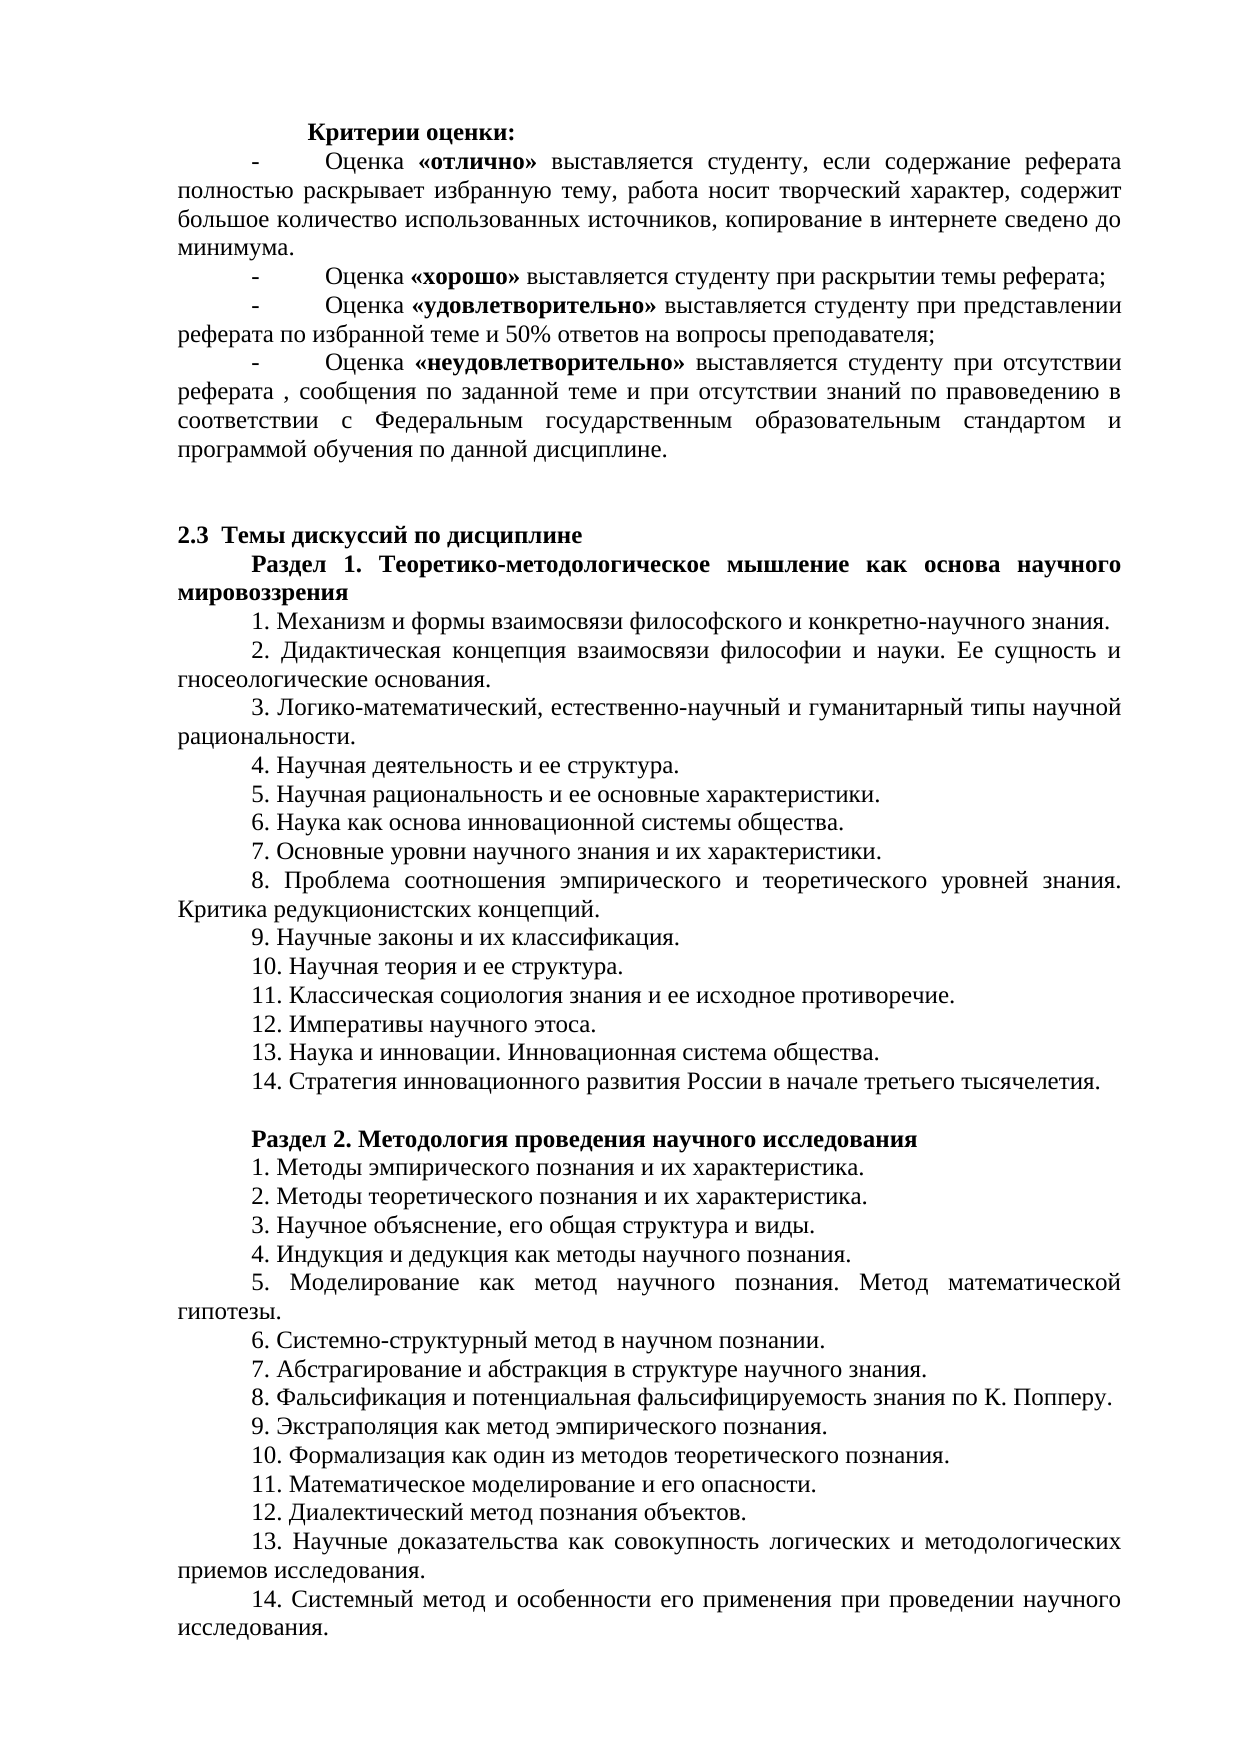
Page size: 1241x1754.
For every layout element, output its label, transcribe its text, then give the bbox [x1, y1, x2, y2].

text 1. Механизм и формы взаимосвязи философского и конкретно-научного знания. [177, 606, 1122, 635]
text 12. Диалектический метод познания объектов. [177, 1497, 1122, 1526]
text 14. Системный метод и особенности его применения при проведении научного исследования. [177, 1584, 1122, 1641]
list Оценка «хорошо» выставляется студенту при раскрытии темы реферата; [177, 261, 1122, 290]
text 6. Наука как основа инновационной системы общества. [177, 807, 1122, 836]
text Критерии оценки: [177, 117, 1122, 146]
text 10. Научная теория и ее структура. [177, 951, 1122, 980]
text 14. Стратегия инновационного развития России в начале третьего тысячелетия. [177, 1066, 1122, 1095]
text 3. Научное объяснение, его общая структура и виды. [177, 1210, 1122, 1239]
text 11. Классическая социология знания и ее исходное противоречие. [177, 980, 1122, 1009]
list Оценка «отлично» выставляется студенту, если содержание реферата полностью раскрывает избранную тему, работа носит творческий характер, содержит большое количество использованных источников, копирование в интернете сведено до минимума. [177, 146, 1122, 261]
text 13. Научные доказательства как совокупность логических и методологических приемов исследования. [177, 1526, 1122, 1584]
text 7. Абстрагирование и абстракция в структуре научного знания. [177, 1354, 1122, 1382]
text 9. Научные законы и их классификация. [177, 922, 1122, 951]
text 2. Дидактическая концепция взаимосвязи философии и науки. Ее сущность и гносеологические основания. [177, 635, 1122, 692]
text Раздел 2. Методология проведения научного исследования [177, 1124, 1122, 1152]
text 12. Императивы научного этоса. [177, 1009, 1122, 1037]
text 9. Экстраполяция как метод эмпирического познания. [177, 1411, 1122, 1440]
text 1. Методы эмпирического познания и их характеристика. [177, 1152, 1122, 1181]
text 4. Научная деятельность и ее структура. [177, 750, 1122, 779]
text 6. Системно-структурный метод в научном познании. [177, 1325, 1122, 1354]
text 3. Логико-математический, естественно-научный и гуманитарный типы научной рациональности. [177, 692, 1122, 750]
text 11. Математическое моделирование и его опасности. [177, 1469, 1122, 1497]
text 10. Формализация как один из методов теоретического познания. [177, 1440, 1122, 1469]
list Оценка «неудовлетворительно» выставляется студенту при отсутствии реферата , сообщения по заданной теме и при отсутствии знаний по правоведению в соответствии с Федеральным государственным образовательным стандартом и программой обучения по данной дисциплине. [177, 347, 1122, 462]
text 2. Методы теоретического познания и их характеристика. [177, 1181, 1122, 1210]
text 5. Научная рациональность и ее основные характеристики. [177, 779, 1122, 807]
text 4. Индукция и дедукция как методы научного познания. [177, 1239, 1122, 1267]
list Оценка «удовлетворительно» выставляется студенту при представлении реферата по избранной теме и 50% ответов на вопросы преподавателя; [177, 290, 1122, 347]
text 5. Моделирование как метод научного познания. Метод математической гипотезы. [177, 1267, 1122, 1325]
text 2.3 Темы дискуссий по дисциплине [177, 520, 1122, 549]
text 7. Основные уровни научного знания и их характеристики. [177, 836, 1122, 865]
text 8. Проблема соотношения эмпирического и теоретического уровней знания. Критика редукционистских концепций. [177, 865, 1122, 922]
text Раздел 1. Теоретико-методологическое мышление как основа научного мировоззрения [177, 549, 1122, 606]
text 13. Наука и инновации. Инновационная система общества. [177, 1037, 1122, 1066]
text 8. Фальсификация и потенциальная фальсифицируемость знания по К. Попперу. [177, 1382, 1122, 1411]
